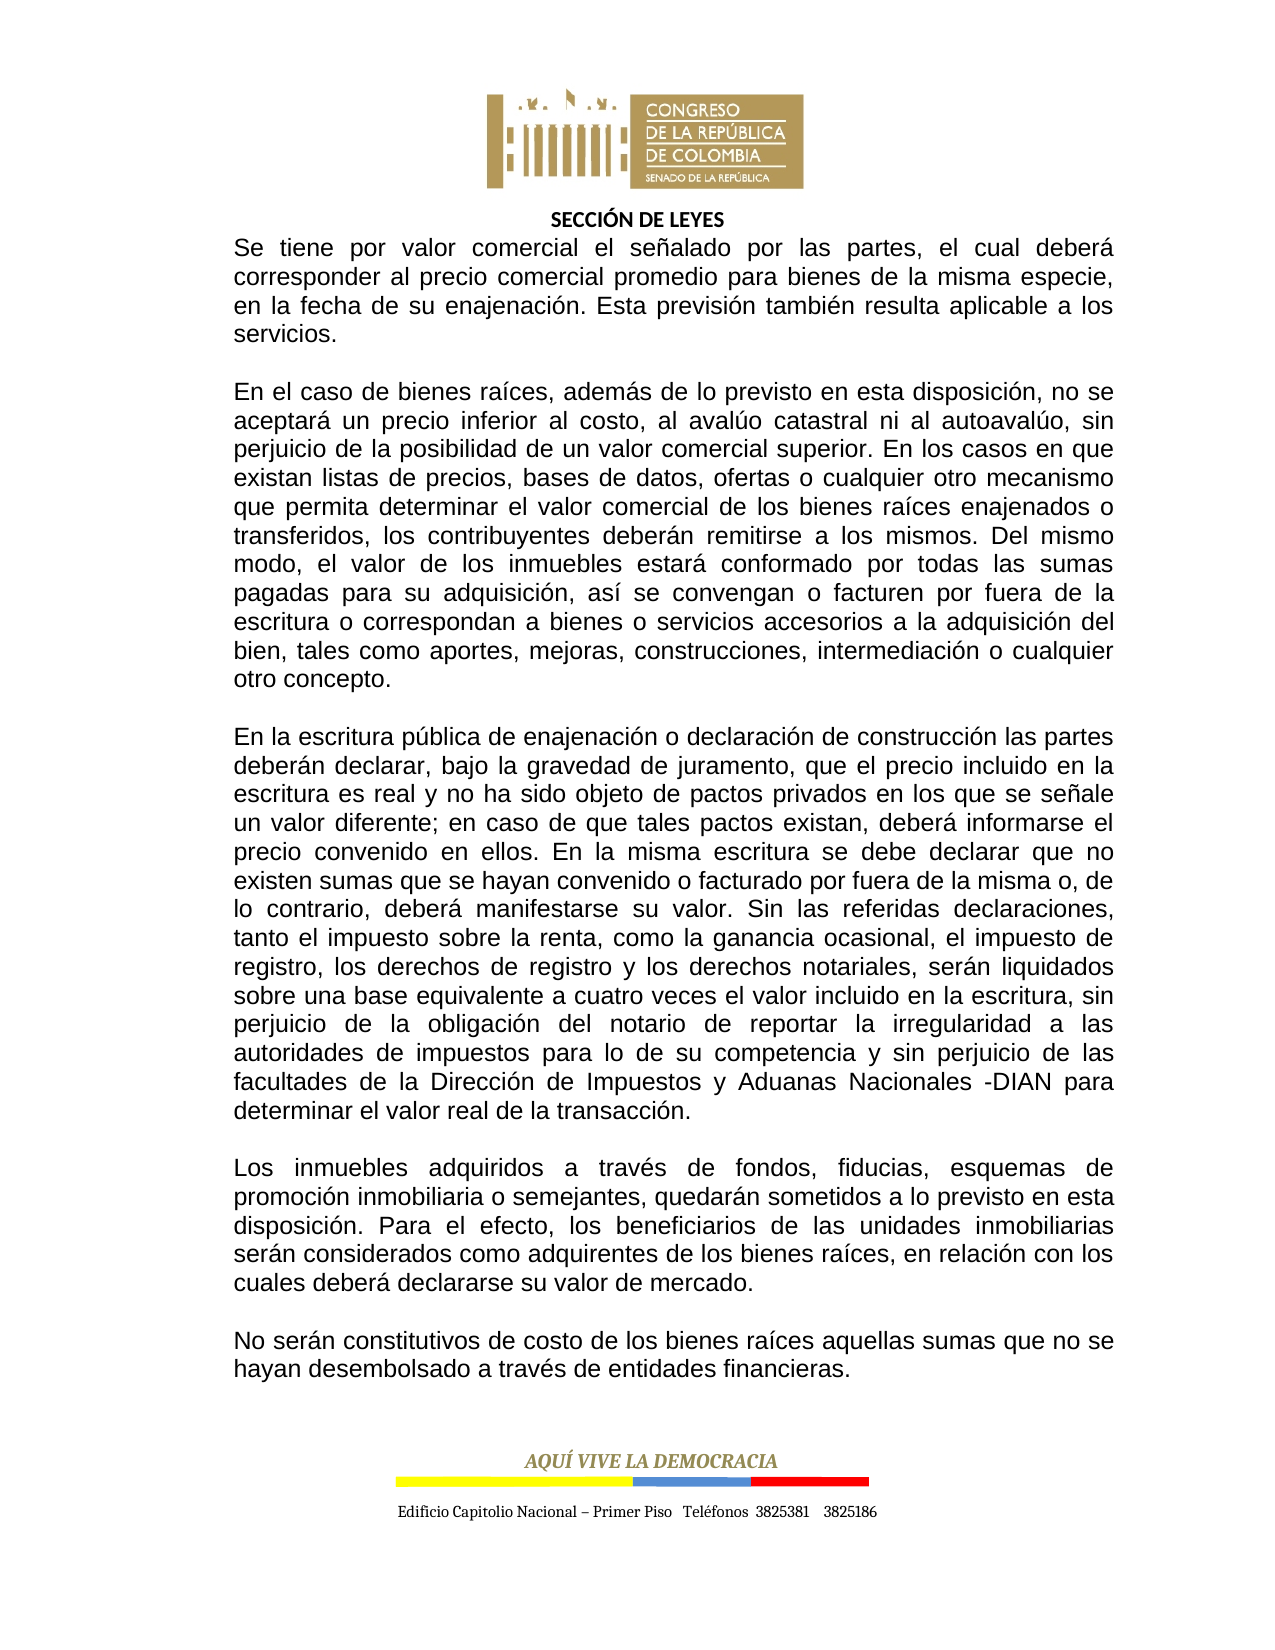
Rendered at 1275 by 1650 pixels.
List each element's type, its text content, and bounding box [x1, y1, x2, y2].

picture [479, 83, 810, 200]
text En el caso de bienes raíces, además de lo previsto en esta disposición, no se aceptará un precio inferior al costo, al avalúo catastral ni al autoavalúo, sin perjuicio de la posibilidad de un valor comercial superior. En los casos en que existan listas de precios, bases de datos, ofertas o cualquier otro mecanismo que permita determinar el valor comercial de los bienes raíces enajenados o transferidos, los contribuyentes deberán remitirse a los mismos. Del mismo modo, el valor de los inmuebles estará conformado por todas las sumas pagadas para su adquisición, así se convengan o facturen por fuera de la escritura o correspondan a bienes o servicios accesorios a la adquisición del bien, tales como aportes, mejoras, construcciones, intermediación o cualquier otro concepto. [233, 377, 1116, 693]
text Los inmuebles adquiridos a través de fondos, fiducias, esquemas de promoción inmobiliaria o semejantes, quedarán sometidos a lo previsto en esta disposición. Para el efecto, los beneficiarios de las unidades inmobiliarias serán considerados como adquirentes de los bienes raíces, en relación con los cuales deberá declararse su valor de mercado. [233, 1153, 1116, 1297]
text Se tiene por valor comercial el señalado por las partes, el cual deberá corresponder al precio comercial promedio para bienes de la misma especie, en la fecha de su enajenación. Esta previsión también resulta aplicable a los servicios. [233, 233, 1116, 348]
text No serán constitutivos de costo de los bienes raíces aquellas sumas que no se hayan desembolsado a través de entidades financieras. [233, 1326, 1116, 1383]
text En la escritura pública de enajenación o declaración de construcción las partes deberán declarar, bajo la gravedad de juramento, que el precio incluido en la escritura es real y no ha sido objeto de pactos privados en los que se señale un valor diferente; en caso de que tales pactos existan, deberá informarse el precio convenido en ellos. En la misma escritura se debe declarar que no existen sumas que se hayan convenido o facturado por fuera de la misma o, de lo contrario, deberá manifestarse su valor. Sin las referidas declaraciones, tanto el impuesto sobre la renta, como la ganancia ocasional, el impuesto de registro, los derechos de registro y los derechos notariales, serán liquidados sobre una base equivalente a cuatro veces el valor incluido en la escritura, sin perjuicio de la obligación del notario de reportar la irregularidad a las autoridades de impuestos para lo de su competencia y sin perjuicio de las facultades de la Dirección de Impuestos y Aduanas Nacionales -DIAN para determinar el valor real de la transacción. [233, 722, 1116, 1124]
